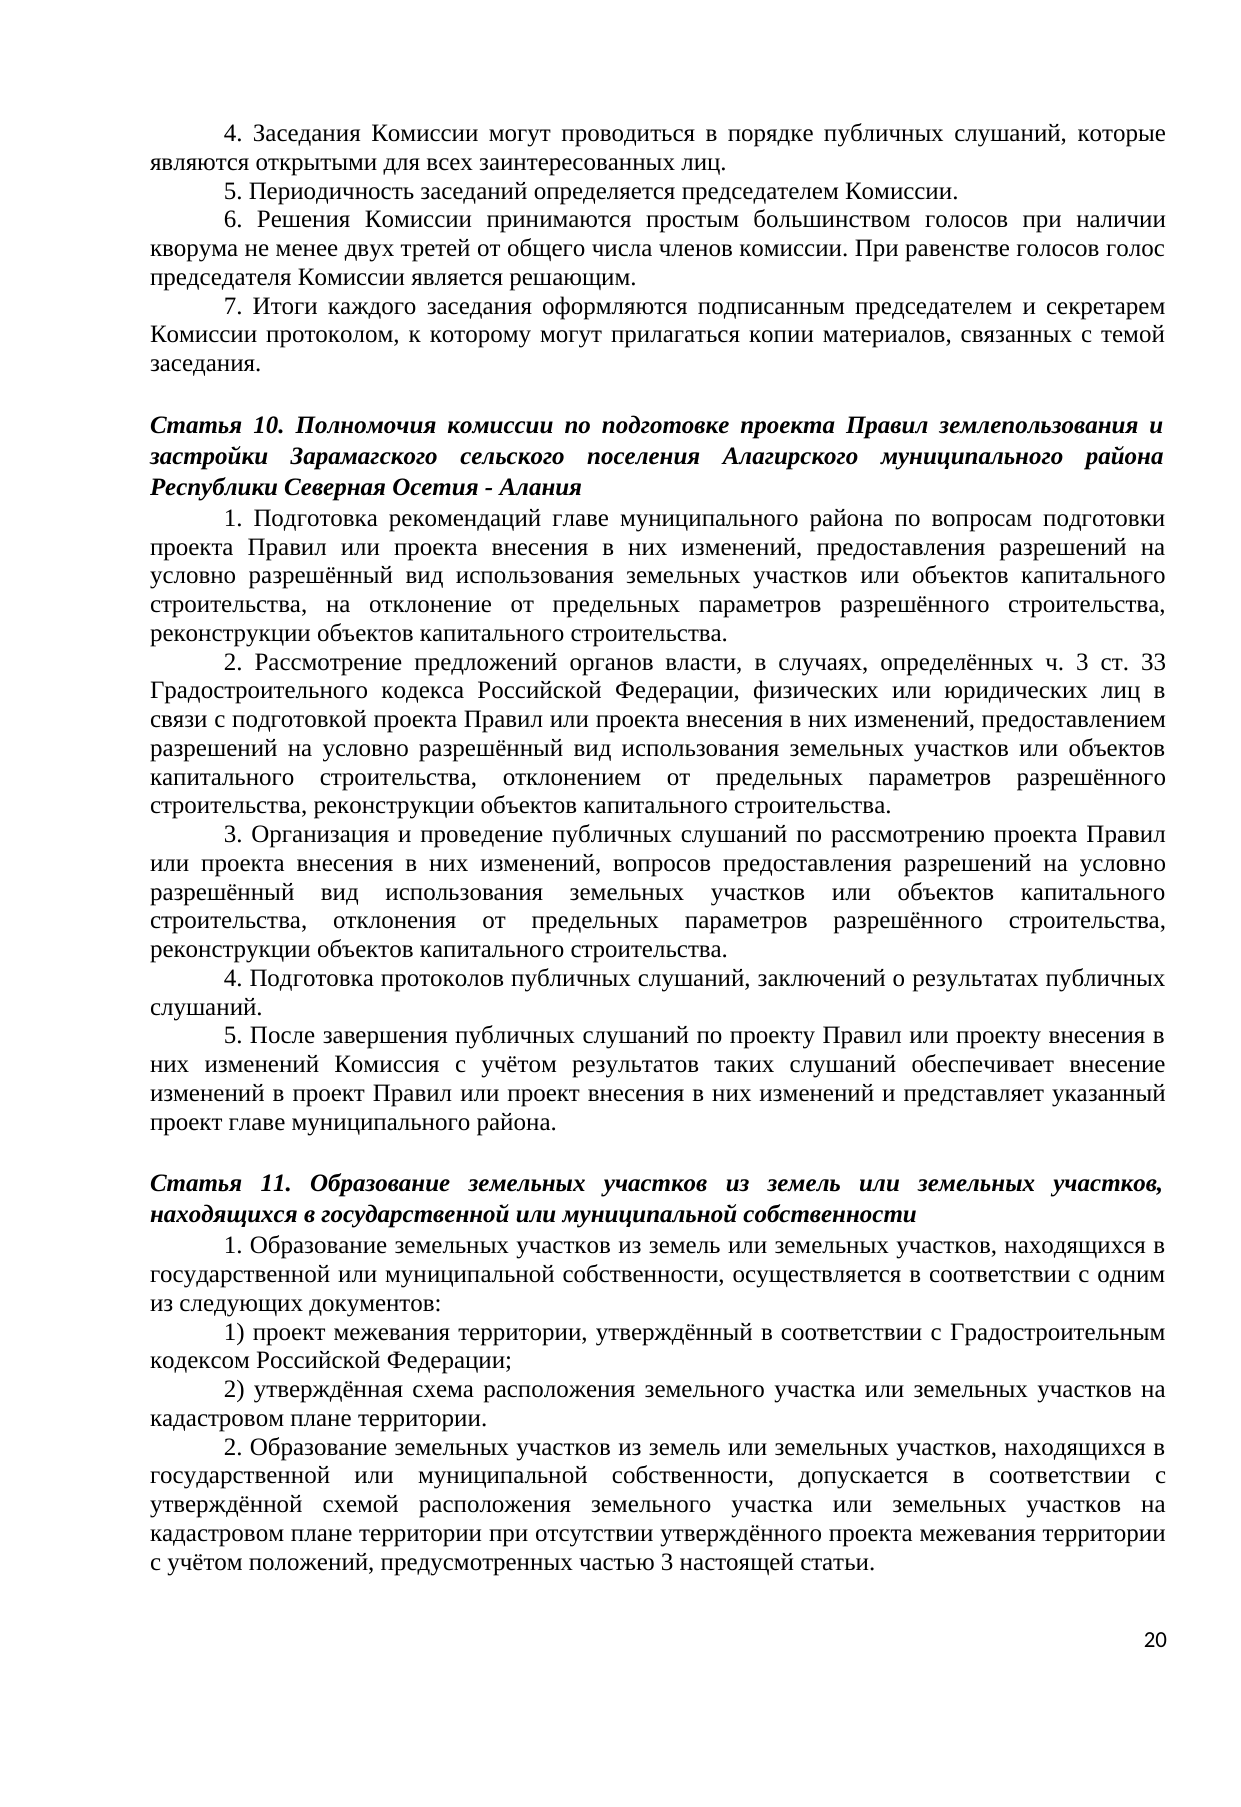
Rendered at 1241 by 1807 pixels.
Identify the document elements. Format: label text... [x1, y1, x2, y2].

text 7. Итоги каждого заседания оформляются подписанным председателем и секретарем Комиссии протоколом, к которому могут прилагаться копии материалов, связанных с темой заседания. [150, 291, 1167, 377]
text 1. Образование земельных участков из земель или земельных участков, находящихся в государственной или муниципальной собственности, осуществляется в соответствии с одним из следующих документов: [150, 1231, 1167, 1317]
text 6. Решения Комиссии принимаются простым большинством голосов при наличии кворума не менее двух третей от общего числа членов комиссии. При равенстве голосов голос председателя Комиссии является решающим. [150, 204, 1167, 291]
text 5. Периодичность заседаний определяется председателем Комиссии. [150, 176, 1167, 204]
text 3. Организация и проведение публичных слушаний по рассмотрению проекта Правил или проекта внесения в них изменений, вопросов предоставления разрешений на условно разрешённый вид использования земельных участков или объектов капитального строительства, отклонения от предельных параметров разрешённого строительства, реконструкции объектов капитального строительства. [150, 819, 1167, 963]
text 1) проект межевания территории, утверждённый в соответствии с Градостроительным кодексом Российской Федерации; [150, 1317, 1167, 1374]
text 2. Образование земельных участков из земель или земельных участков, находящихся в государственной или муниципальной собственности, допускается в соответствии с утверждённой схемой расположения земельного участка или земельных участков на кадастровом плане территории при отсутствии утверждённого проекта межевания территории с учётом положений, предусмотренных частью 3 настоящей статьи. [150, 1432, 1167, 1576]
text 5. После завершения публичных слушаний по проекту Правил или проекту внесения в них изменений Комиссия с учётом результатов таких слушаний обеспечивает внесение изменений в проект Правил или проект внесения в них изменений и представляет указанный проект главе муниципального района. [150, 1021, 1167, 1136]
subtitle Статья 10. Полномочия комиссии по подготовке проекта Правил землепользования и застройки Зарамагского сельского поселения Алагирского муниципального района Республики Северная Осетия - Алания [150, 410, 1167, 501]
text 2. Рассмотрение предложений органов власти, в случаях, определённых ч. 3 ст. 33 Градостроительного кодекса Российской Федерации, физических или юридических лиц в связи с подготовкой проекта Правил или проекта внесения в них изменений, предоставлением разрешений на условно разрешённый вид использования земельных участков или объектов капитального строительства, отклонением от предельных параметров разрешённого строительства, реконструкции объектов капитального строительства. [150, 647, 1167, 819]
subtitle Статья 11. Образование земельных участков из земель или земельных участков, находящихся в государственной или муниципальной собственности [150, 1168, 1167, 1228]
text 2) утверждённая схема расположения земельного участка или земельных участков на кадастровом плане территории. [150, 1374, 1167, 1432]
text 4. Заседания Комиссии могут проводиться в порядке публичных слушаний, которые являются открытыми для всех заинтересованных лиц. [150, 118, 1167, 176]
text 4. Подготовка протоколов публичных слушаний, заключений о результатах публичных слушаний. [150, 963, 1167, 1021]
text 1. Подготовка рекомендаций главе муниципального района по вопросам подготовки проекта Правил или проекта внесения в них изменений, предоставления разрешений на условно разрешённый вид использования земельных участков или объектов капитального строительства, на отклонение от предельных параметров разрешённого строительства, реконструкции объектов капитального строительства. [150, 503, 1167, 647]
